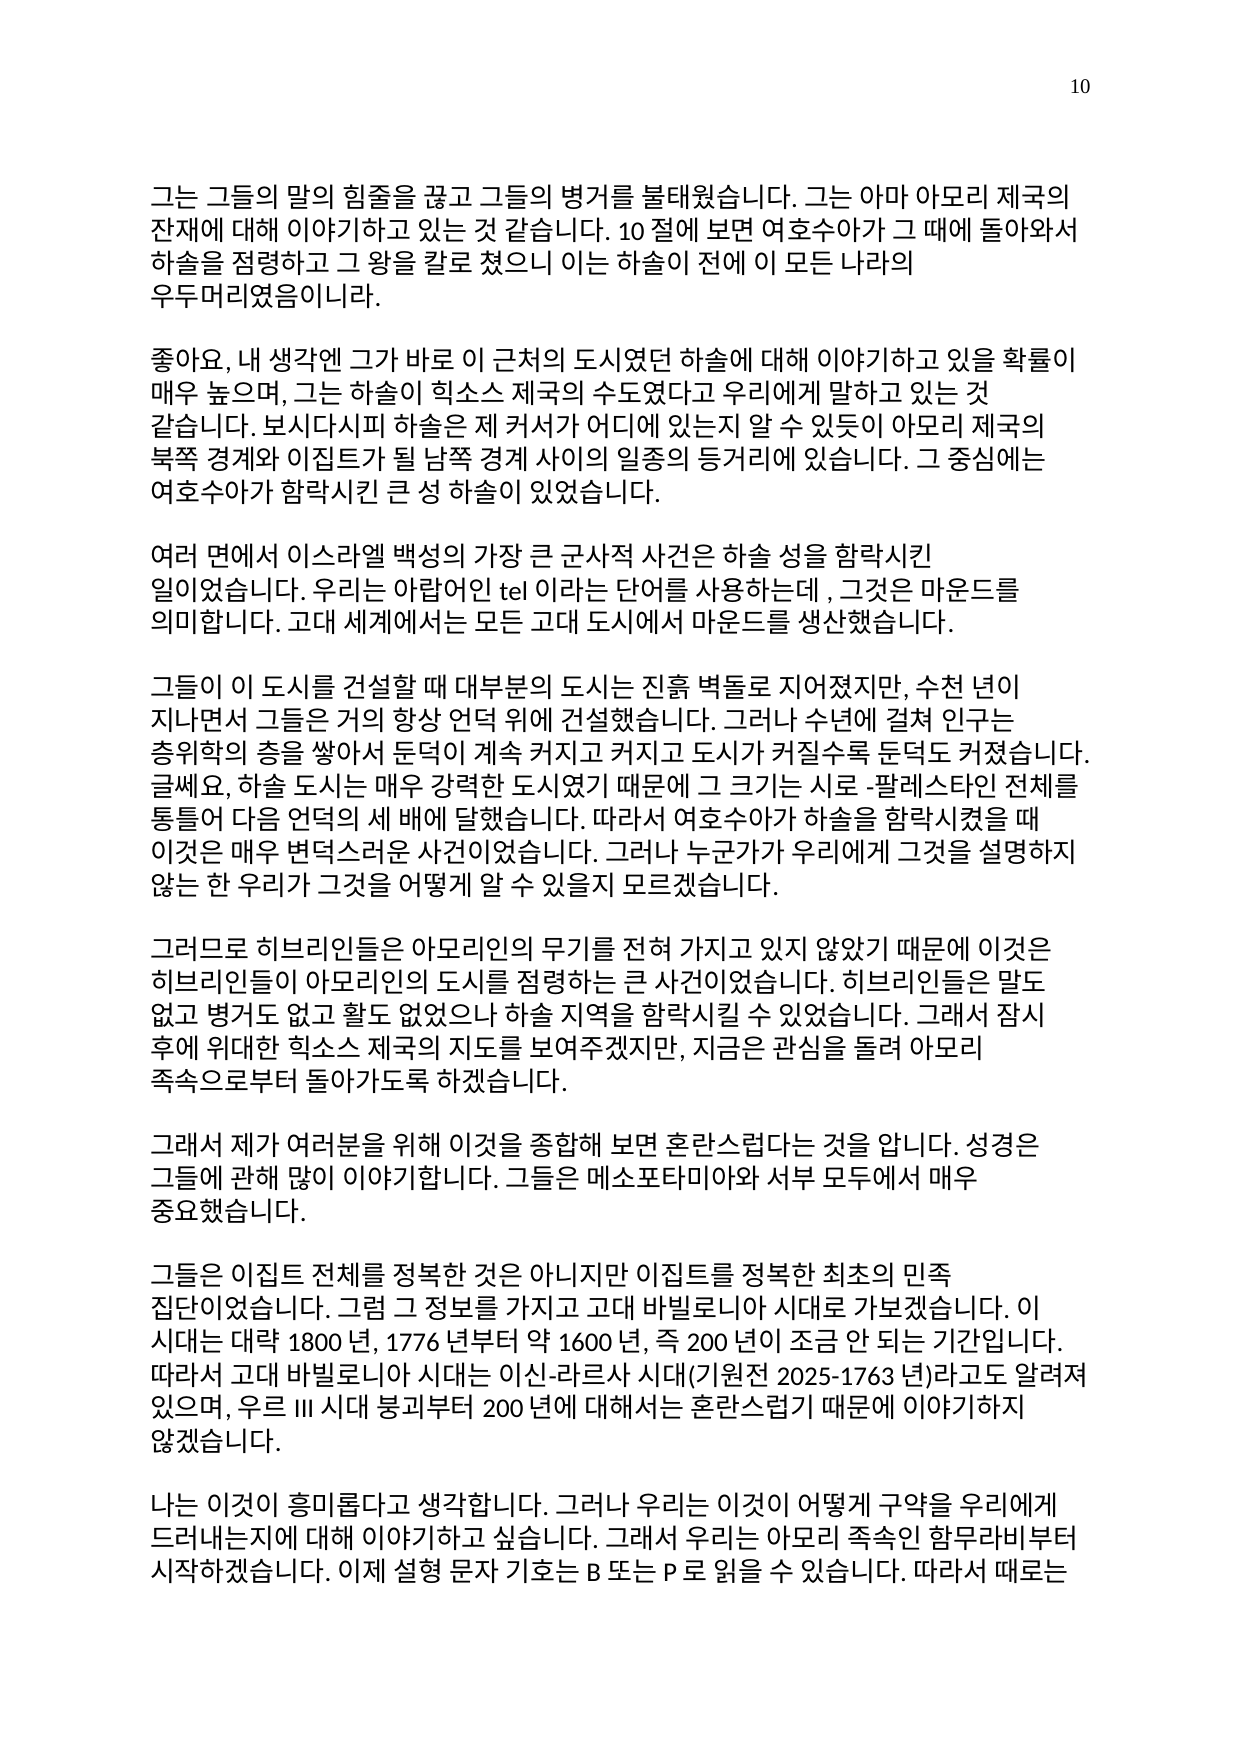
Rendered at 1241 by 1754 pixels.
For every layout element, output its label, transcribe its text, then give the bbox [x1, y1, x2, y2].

text 그래서 제가 여러분을 위해 이것을 종합해 보면 혼란스럽다는 것을 압니다. 성경은 그들에 관해 많이 이야기합니다. 그들은 메소포타미아와 서부 모두에서 매우 중요했습니다. [150, 1129, 1090, 1228]
text 그는 그들의 말의 힘줄을 끊고 그들의 병거를 불태웠습니다. 그는 아마 아모리 제국의 잔재에 대해 이야기하고 있는 것 같습니다. 10절에 보면 여호수아가 그 때에 돌아와서 하솔을 점령하고 그 왕을 칼로 쳤으니 이는 하솔이 전에 이 모든 나라의 우두머리였음이니라. [150, 181, 1090, 313]
text 그들은 이집트 전체를 정복한 것은 아니지만 이집트를 정복한 최초의 민족 집단이었습니다. 그럼 그 정보를 가지고 고대 바빌로니아 시대로 가보겠습니다. 이 시대는 대략 1800년, 1776년부터 약 1600년, 즉 200년이 조금 안 되는 기간입니다. 따라서 고대 바빌로니아 시대는 이신-라르사 시대(기원전 2025-1763년)라고도 알려져 있으며, 우르 III 시대 붕괴부터 200년에 대해서는 혼란스럽기 때문에 이야기하지 않겠습니다. [150, 1259, 1090, 1458]
text 여러 면에서 이스라엘 백성의 가장 큰 군사적 사건은 하솔 성을 함락시킨 일이었습니다. 우리는 아랍어인 tel 이라는 단어를 사용하는데 , 그것은 마운드를 의미합니다. 고대 세계에서는 모든 고대 도시에서 마운드를 생산했습니다. [150, 541, 1090, 640]
text 좋아요, 내 생각엔 그가 바로 이 근처의 도시였던 하솔에 대해 이야기하고 있을 확률이 매우 높으며, 그는 하솔이 힉소스 제국의 수도였다고 우리에게 말하고 있는 것 같습니다. 보시다시피 하솔은 제 커서가 어디에 있는지 알 수 있듯이 아모리 제국의 북쪽 경계와 이집트가 될 남쪽 경계 사이의 일종의 등거리에 있습니다. 그 중심에는 여호수아가 함락시킨 큰 성 하솔이 있었습니다. [150, 344, 1090, 509]
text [150, 1489, 1090, 1588]
text 그러므로 히브리인들은 아모리인의 무기를 전혀 가지고 있지 않았기 때문에 이것은 히브리인들이 아모리인의 도시를 점령하는 큰 사건이었습니다. 히브리인들은 말도 없고 병거도 없고 활도 없었으나 하솔 지역을 함락시킬 수 있었습니다. 그래서 잠시 후에 위대한 힉소스 제국의 지도를 보여주겠지만, 지금은 관심을 돌려 아모리 족속으로부터 돌아가도록 하겠습니다. [150, 933, 1090, 1098]
text 그들이 이 도시를 건설할 때 대부분의 도시는 진흙 벽돌로 지어졌지만, 수천 년이 지나면서 그들은 거의 항상 언덕 위에 건설했습니다. 그러나 수년에 걸쳐 인구는 층위학의 층을 쌓아서 둔덕이 계속 커지고 커지고 도시가 커질수록 둔덕도 커졌습니다. 글쎄요, 하솔 도시는 매우 강력한 도시였기 때문에 그 크기는 시로 -팔레스타인 전체를 통틀어 다음 언덕의 세 배에 달했습니다. 따라서 여호수아가 하솔을 함락시켰을 때 이것은 매우 변덕스러운 사건이었습니다. 그러나 누군가가 우리에게 그것을 설명하지 않는 한 우리가 그것을 어떻게 알 수 있을지 모르겠습니다. [150, 671, 1090, 902]
